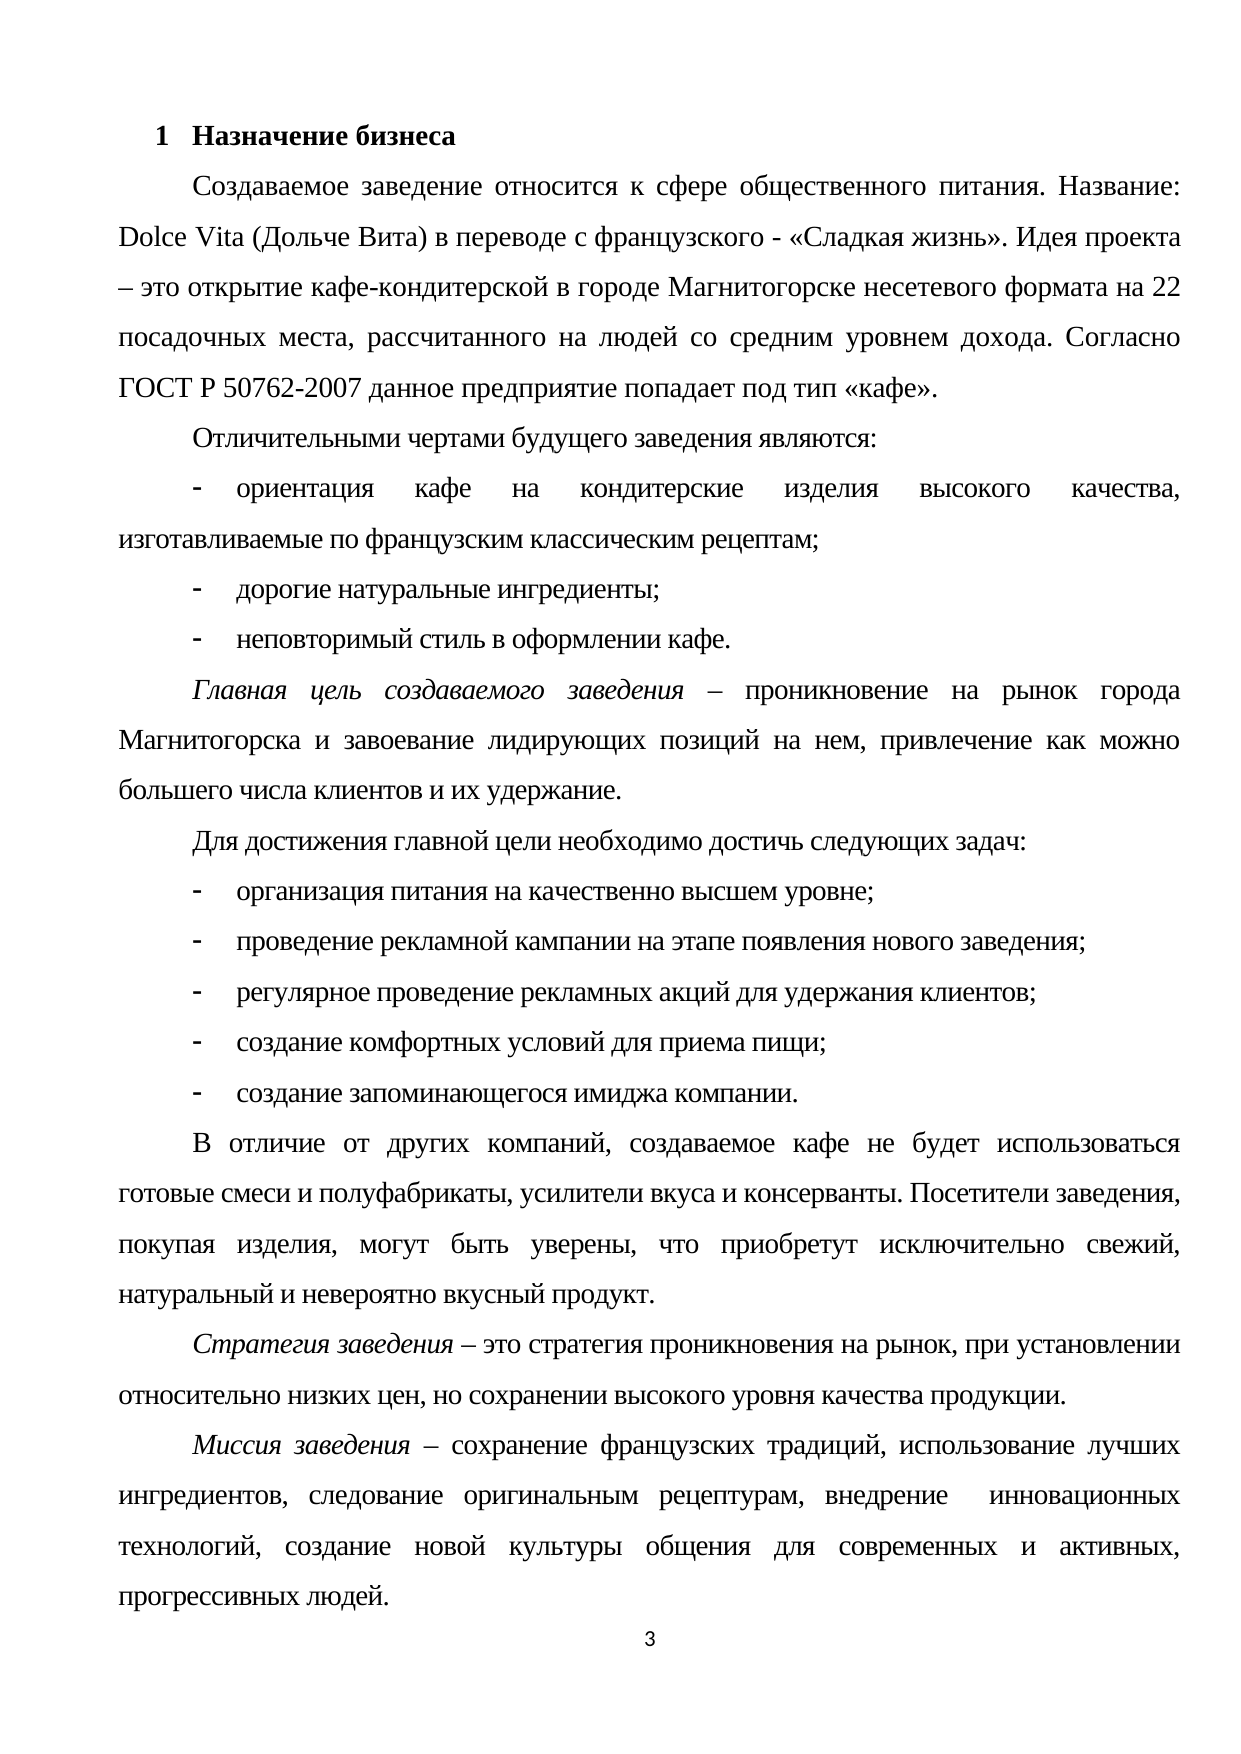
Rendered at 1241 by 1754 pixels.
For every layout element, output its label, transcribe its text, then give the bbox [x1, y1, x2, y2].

list проведение рекламной кампании на этапе появления нового заведения; [118, 923, 1181, 957]
subtitle Назначение бизнеса [154, 118, 1181, 152]
text Отличительными чертами будущего заведения являются: [118, 420, 1181, 453]
list дорогие натуральные ингредиенты; [118, 571, 1181, 605]
list Главная цель создаваемого заведения – проникновение на рынок города Магнитогорска и завоевание лидирующих позиций на нем, привлечение как можно большего числа клиентов и их удержание. [118, 672, 1181, 806]
list создание комфортных условий для приема пищи; [118, 1024, 1181, 1058]
list создание запоминающегося имиджа компании. [118, 1075, 1181, 1108]
list неповторимый стиль в оформлении кафе. [118, 621, 1181, 655]
list В отличие от других компаний, создаваемое кафе не будет использоваться готовые смеси и полуфабрикаты, усилители вкуса и консерванты. Посетители заведения, покупая изделия, могут быть уверены, что приобретут исключительно свежий, натуральный и невероятно вкусный продукт. [118, 1125, 1181, 1310]
list ориентация кафе на кондитерские изделия высокого качества, изготавливаемые по французским классическим рецептам; [118, 470, 1181, 554]
list Стратегия заведения – это стратегия проникновения на рынок, при установлении относительно низких цен, но сохранении высокого уровня качества продукции. [118, 1326, 1181, 1410]
list организация питания на качественно высшем уровне; [118, 873, 1181, 907]
list Для достижения главной цели необходимо достичь следующих задач: [118, 823, 1181, 856]
list Создаваемое заведение относится к сфере общественного питания. Название: Dolce Vita (Дольче Вита) в переводе с французского - «Сладкая жизнь». Идея проекта – это открытие кафе-кондитерской в городе Магнитогорске несетевого формата на 22 посадочных места, рассчитанного на людей со средним уровнем дохода. Согласно ГОСТ Р 50762-2007 данное предприятие попадает под тип «кафе». [118, 168, 1181, 403]
list регулярное проведение рекламных акций для удержания клиентов; [118, 974, 1181, 1008]
text Миссия заведения – сохранение французских традиций, использование лучших ингредиентов, следование оригинальным рецептурам, внедрение инновационных технологий, создание новой культуры общения для современных и активных, прогрессивных людей. [118, 1427, 1181, 1612]
